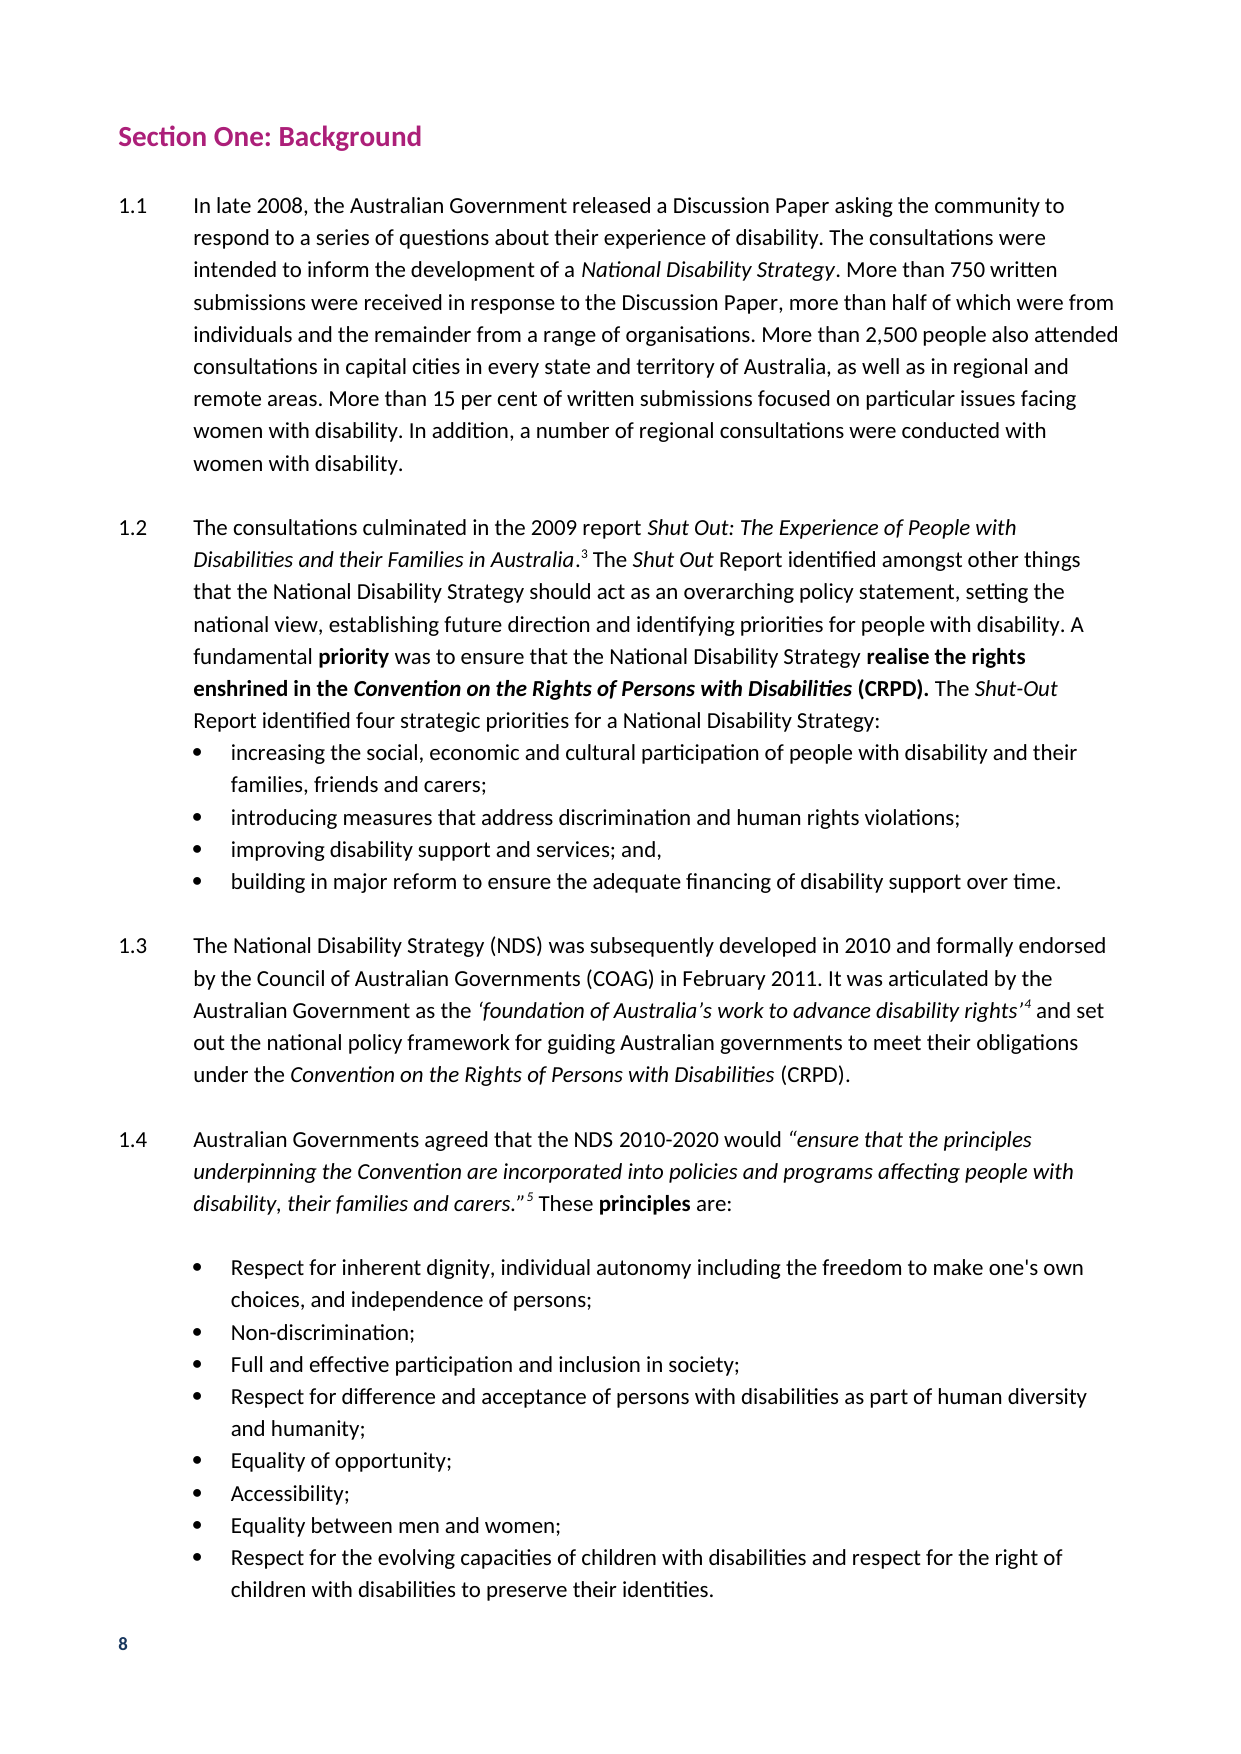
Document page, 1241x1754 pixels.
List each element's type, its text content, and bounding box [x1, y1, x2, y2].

text 1.4 Australian Governments agreed that the NDS 2010-2020 would “ensure that the principles underpinning the Convention are incorporated into policies and programs affecting people with disability, their families and carers.” These principles are: [118, 1125, 1122, 1217]
list Respect for the evolving capacities of children with disabilities and respect for the right of children with disabilities to preserve their identities. [193, 1543, 1122, 1603]
text 1.3 The National Disability Strategy (NDS) was subsequently developed in 2010 and formally endorsed by the Council of Australian Governments (COAG) in February 2011. It was articulated by the Australian Government as the ‘foundation of Australia’s work to advance disability rights’ and set out the national policy framework for guiding Australian governments to meet their obligations under the Convention on the Rights of Persons with Disabilities (CRPD). [118, 932, 1122, 1088]
list improving disability support and services; and, [193, 835, 1122, 863]
list building in major reform to ensure the adequate financing of disability support over time. [193, 867, 1122, 895]
list Equality between men and women; [193, 1511, 1122, 1539]
list Respect for difference and acceptance of persons with disabilities as part of human diversity and humanity; [193, 1382, 1122, 1442]
text 1.1 In late 2008, the Australian Government released a Discussion Paper asking the community to respond to a series of questions about their experience of disability. The consultations were intended to inform the development of a National Disability Strategy. More than 750 written submissions were received in response to the Discussion Paper, more than half of which were from individuals and the remainder from a range of organisations. More than 2,500 people also attended consultations in capital cities in every state and territory of Australia, as well as in regional and remote areas. More than 15 per cent of written submissions focused on particular issues facing women with disability. In addition, a number of regional consultations were conducted with women with disability. [118, 191, 1122, 477]
list increasing the social, economic and cultural participation of people with disability and their families, friends and carers; [193, 738, 1122, 799]
list Respect for inherent dignity, individual autonomy including the freedom to make one's own choices, and independence of persons; [193, 1253, 1122, 1314]
list Full and effective participation and inclusion in society; [193, 1350, 1122, 1378]
list Accessibility; [193, 1479, 1122, 1507]
text 1.2 The consultations culminated in the 2009 report Shut Out: The Experience of People with Disabilities and their Families in Australia. The Shut Out Report identified amongst other things that the National Disability Strategy should act as an overarching policy statement, setting the national view, establishing future direction and identifying priorities for people with disability. A fundamental priority was to ensure that the National Disability Strategy realise the rights enshrined in the Convention on the Rights of Persons with Disabilities (CRPD). The Shut-Out Report identified four strategic priorities for a National Disability Strategy: [118, 513, 1122, 734]
list Equality of opportunity; [193, 1447, 1122, 1474]
subtitle Section One: Background [118, 118, 1122, 154]
list Non-discrimination; [193, 1318, 1122, 1346]
list introducing measures that address discrimination and human rights violations; [193, 803, 1122, 831]
